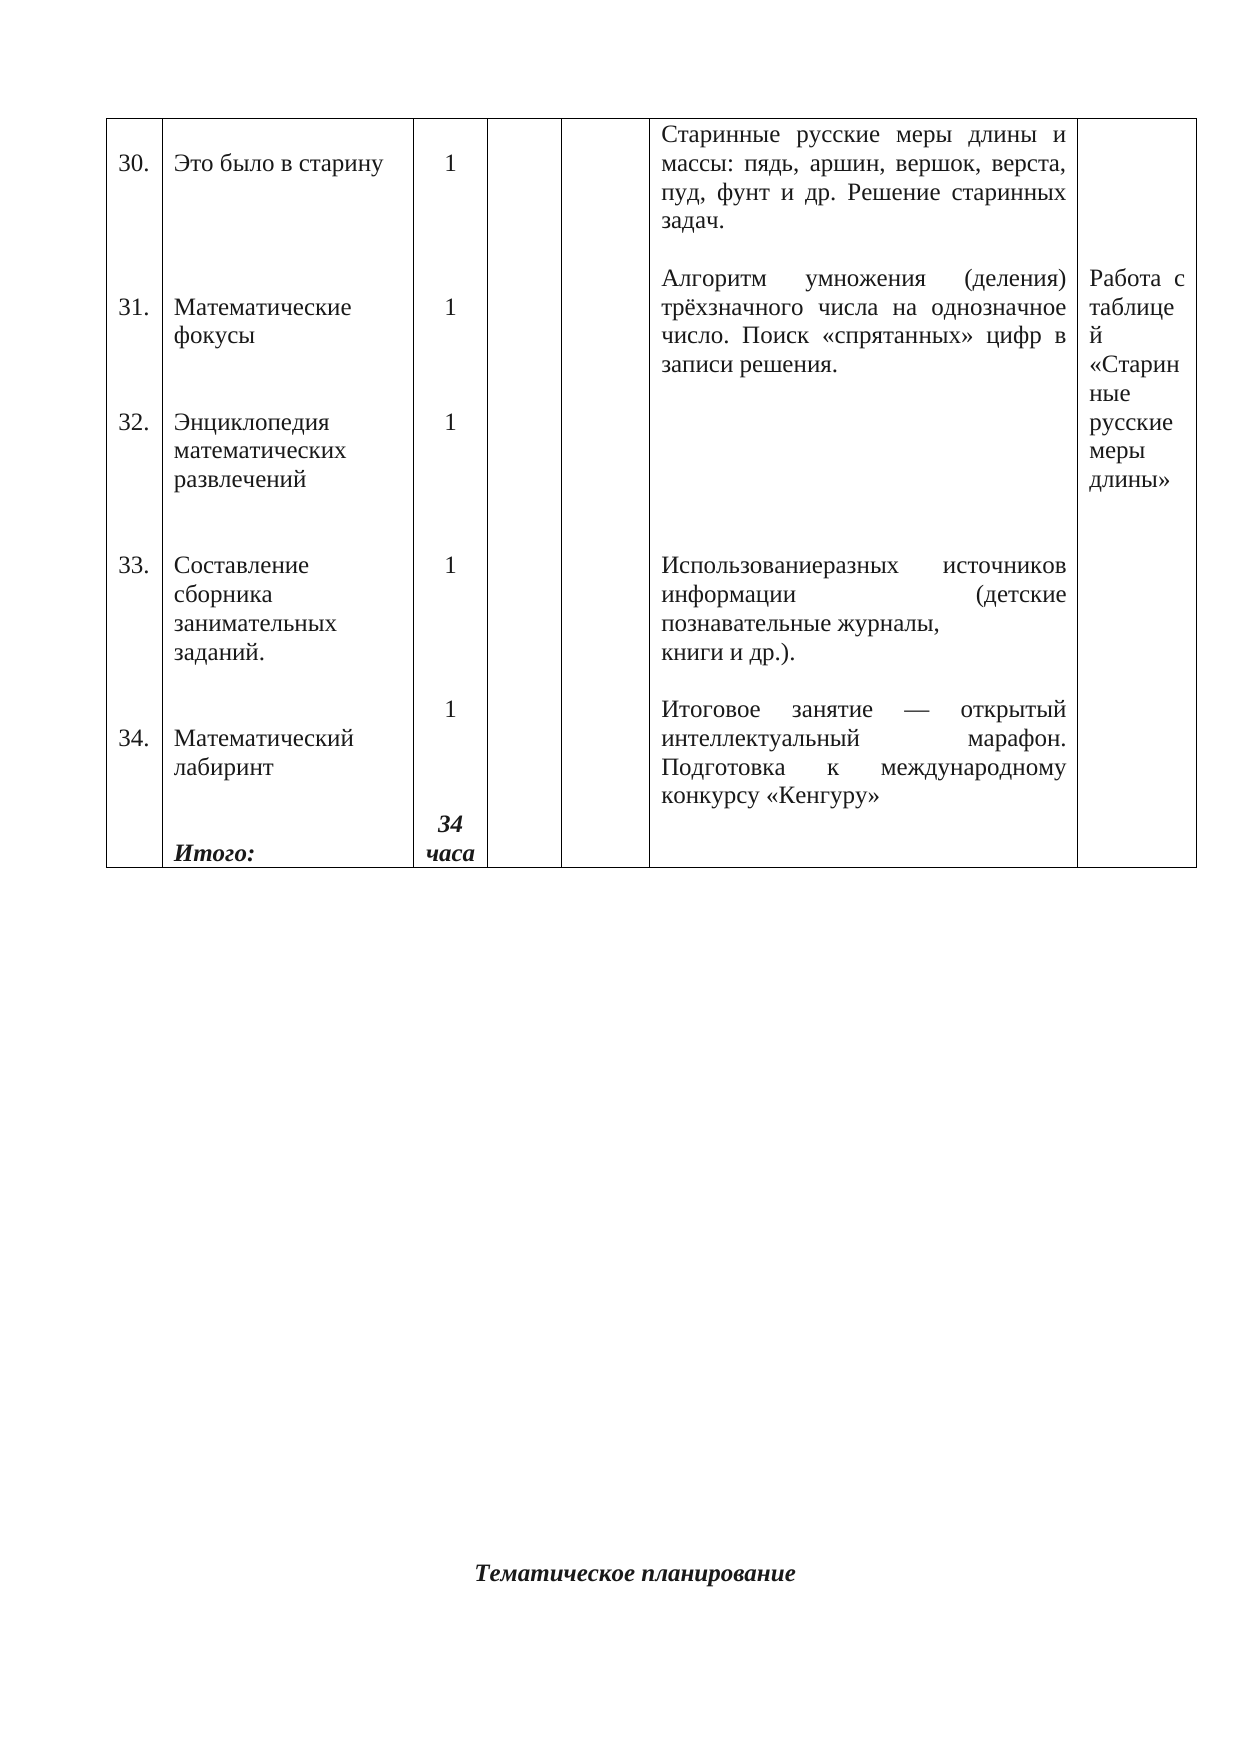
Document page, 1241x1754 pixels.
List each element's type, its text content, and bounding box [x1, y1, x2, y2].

table_cell [488, 119, 561, 867]
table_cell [1078, 119, 1196, 867]
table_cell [107, 119, 162, 867]
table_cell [650, 119, 1077, 867]
text Тематическое планирование [118, 1558, 1152, 1586]
table_cell [562, 119, 649, 867]
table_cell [163, 119, 413, 867]
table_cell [414, 119, 487, 867]
